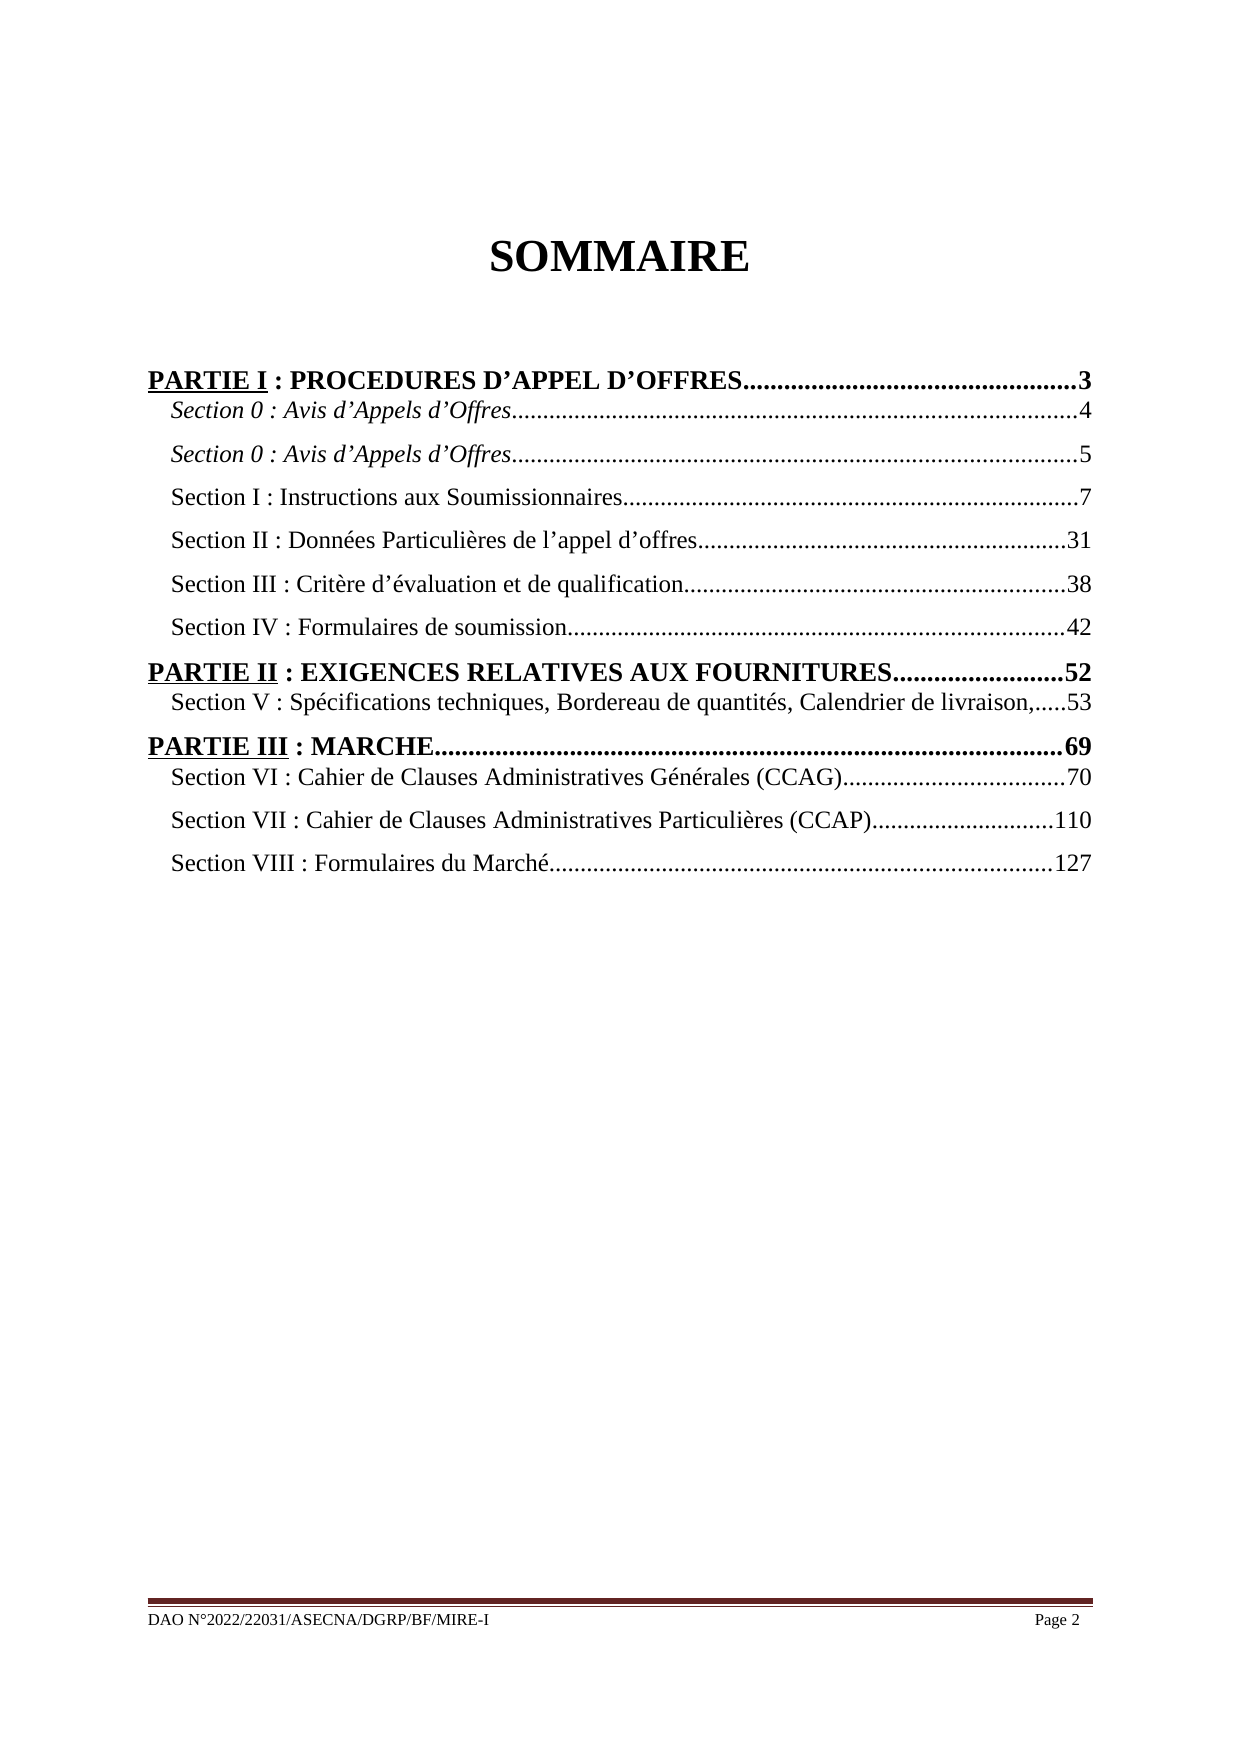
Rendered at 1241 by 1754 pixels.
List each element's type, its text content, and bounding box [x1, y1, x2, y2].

text Section III : Critère d’évaluation et de qualification 38 [171, 569, 1093, 598]
text PARTIE II : EXIGENCES RELATIVES AUX FOURNITURES 52 [148, 656, 1093, 687]
text Section II : Données Particulières de l’appel d’offres 31 [171, 526, 1093, 554]
text PARTIE III : MARCHE 69 [148, 731, 1093, 762]
text Section 0 : Avis d’Appels d’Offres 4 [171, 395, 1093, 424]
text PARTIE I : PROCEDURES D’APPEL D’OFFRES 3 [148, 364, 1093, 395]
text SOMMAIRE [148, 229, 1093, 282]
text Section IV : Formulaires de soumission 42 [171, 612, 1093, 641]
text Section VI : Cahier de Clauses Administratives Générales (CCAG) 70 [171, 762, 1093, 790]
text Section I : Instructions aux Soumissionnaires 7 [171, 482, 1093, 511]
text Section 0 : Avis d’Appels d’Offres 5 [171, 439, 1093, 467]
text Section V : Spécifications techniques, Bordereau de quantités, Calendrier de livraison, 53 [171, 687, 1093, 716]
text Section VII : Cahier de Clauses Administratives Particulières (CCAP) 110 [171, 805, 1093, 834]
text Section VIII : Formulaires du Marché 127 [171, 848, 1093, 877]
